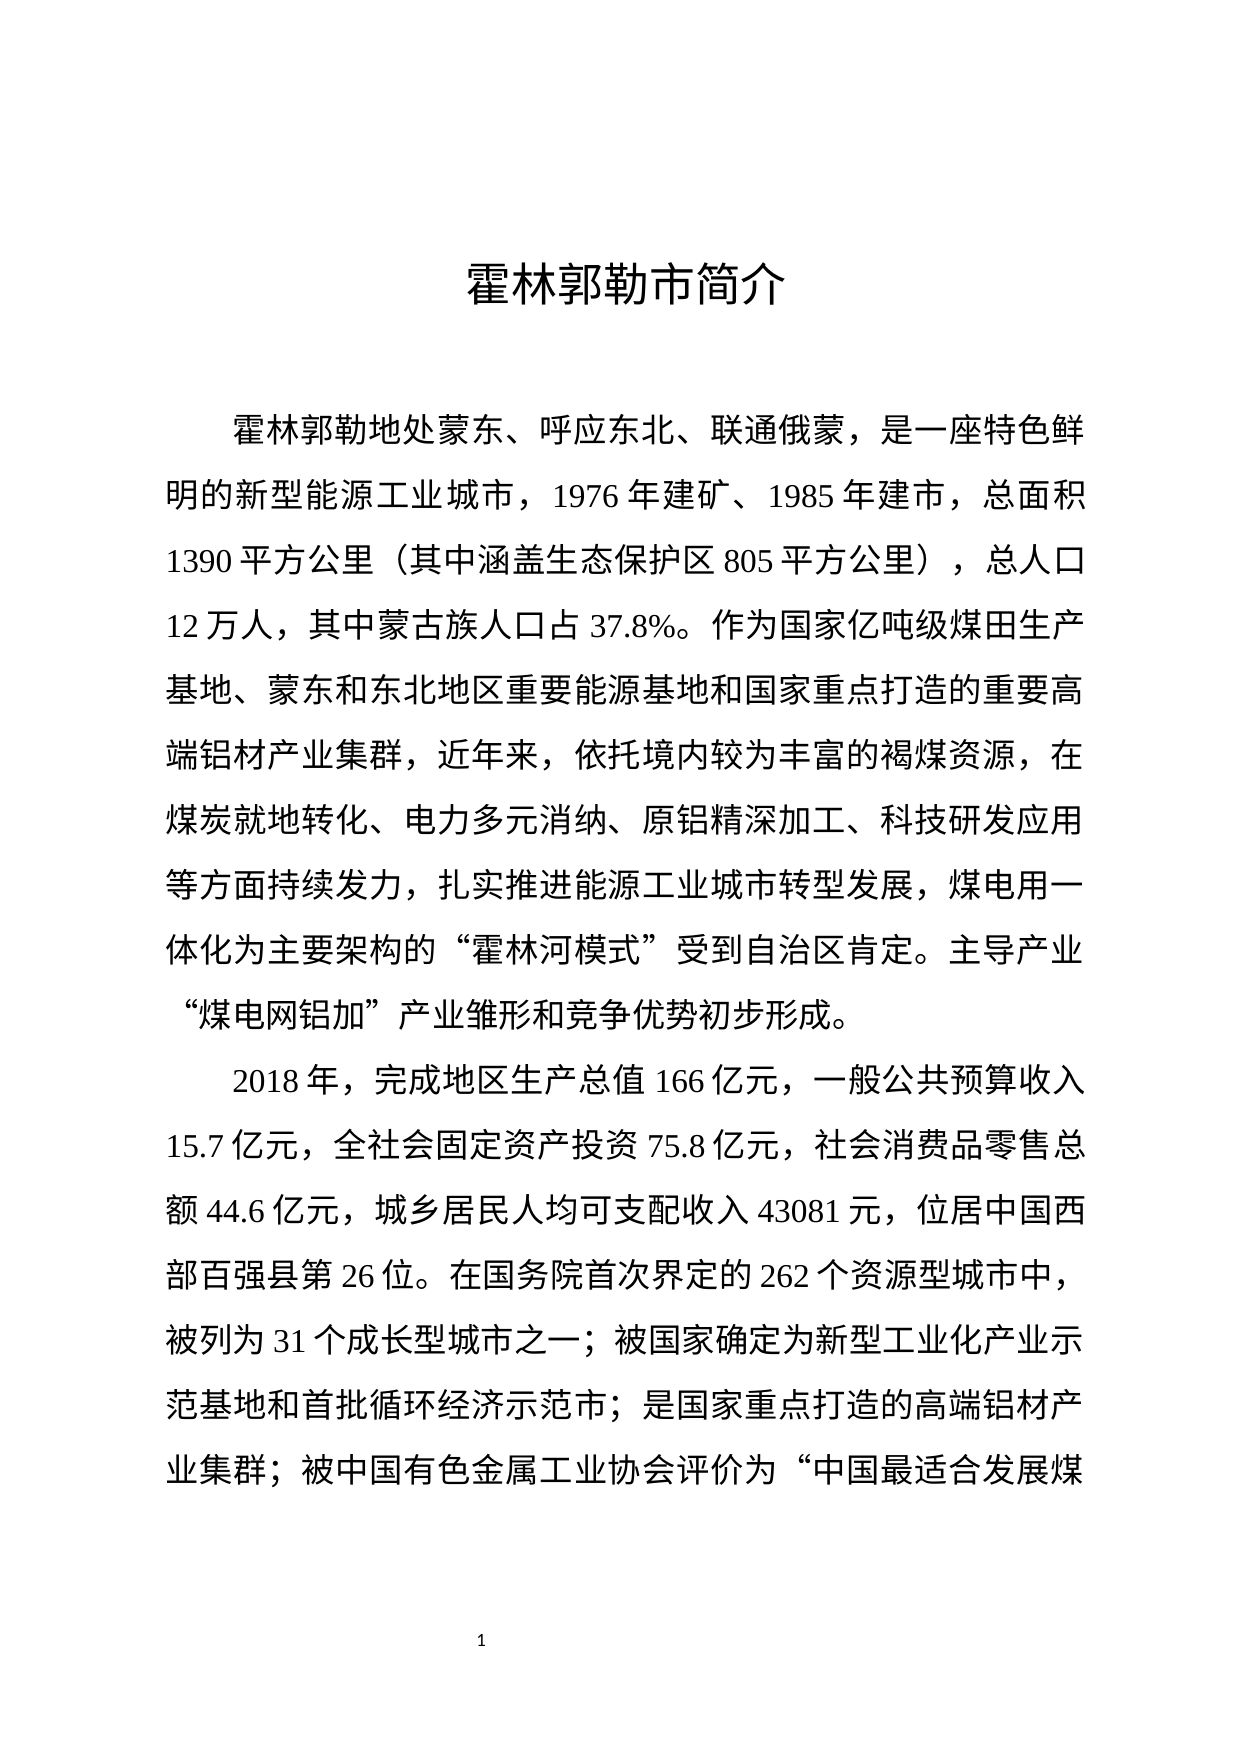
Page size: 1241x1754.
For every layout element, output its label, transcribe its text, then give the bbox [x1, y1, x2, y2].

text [165, 1045, 1087, 1500]
text 霍林郭勒地处蒙东、呼应东北、联通俄蒙，是一座特色鲜明的新型能源工业城市，1976年建矿、1985年建市，总面积1390平方公里（其中涵盖生态保护区805平方公里），总人口12万人，其中蒙古族人口占37.8%。作为国家亿吨级煤田生产基地、蒙东和东北地区重要能源基地和国家重点打造的重要高端铝材产业集群，近年来，依托境内较为丰富的褐煤资源，在煤炭就地转化、电力多元消纳、原铝精深加工、科技研发应用等方面持续发力，扎实推进能源工业城市转型发展，煤电用一体化为主要架构的“霍林河模式”受到自治区肯定。主导产业“煤电网铝加”产业雏形和竞争优势初步形成。 [165, 395, 1087, 1045]
text 霍林郭勒市简介 [165, 233, 1087, 330]
